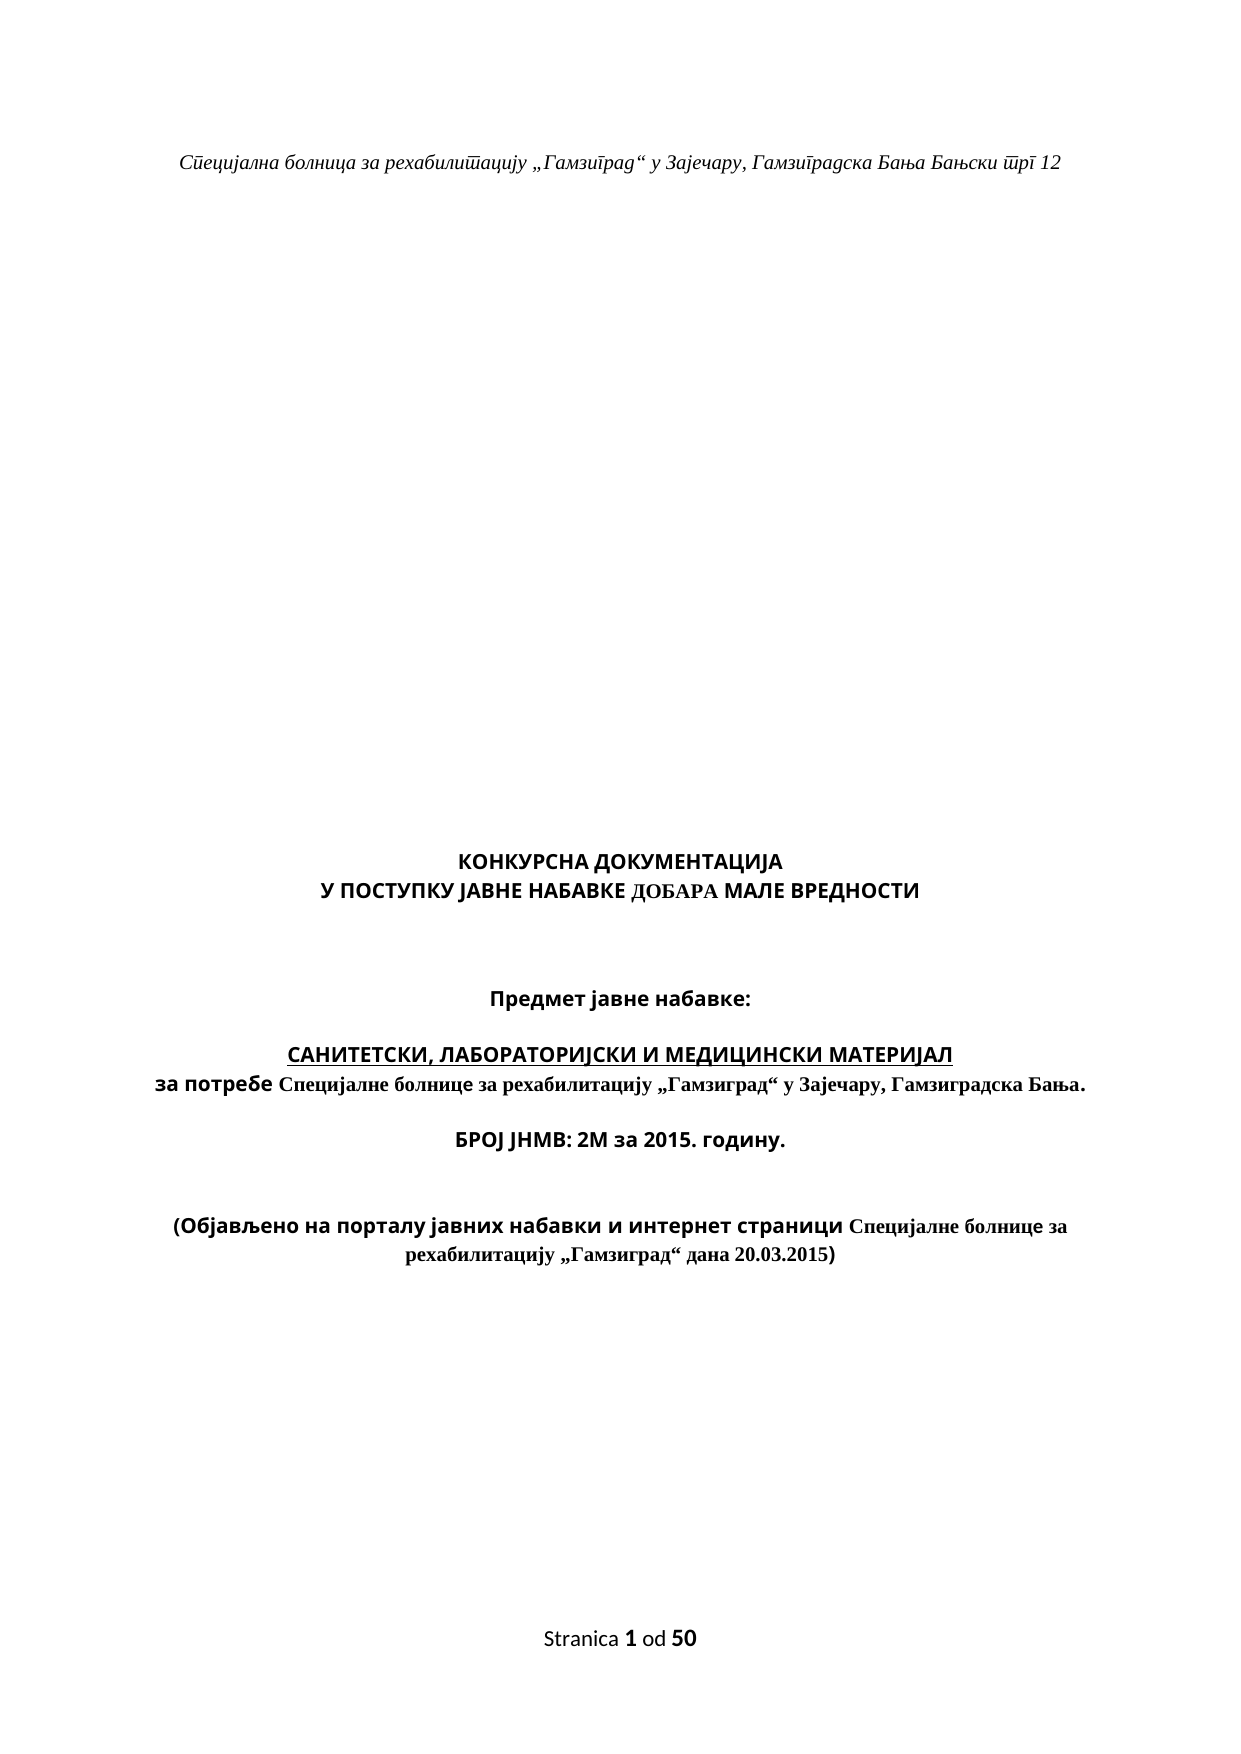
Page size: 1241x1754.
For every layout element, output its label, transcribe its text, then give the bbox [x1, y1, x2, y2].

text У ПОСТУПКУ ЈАВНЕ НАБАВКЕ ДОБАРА МАЛЕ ВРЕДНОСТИ [150, 876, 1090, 904]
text Специјална болница за рехабилитацију „Гамзиград“ у Зајечару, Гамзиградска Бања Бањски трг 12 [150, 150, 1090, 174]
text за потребе Специјалнe болницe за рехабилитацију „Гамзиград“ у Зајечару, Гамзиградска Бања. [150, 1069, 1090, 1097]
text БРОЈ ЈНМВ: 2М за 2015. годину. [150, 1125, 1090, 1154]
text (Објављено на порталу јавних набавки и интернет страници Специјалнe болницe за рехабилитацију „Гамзиград“ дана 20.03.2015) [150, 1211, 1090, 1268]
text САНИТЕТСКИ, ЛАБОРАТОРИЈСКИ И МЕДИЦИНСКИ МАТЕРИЈАЛ [150, 1041, 1090, 1069]
text КОНКУРСНА ДОКУМЕНТАЦИЈА [150, 847, 1090, 876]
text Предмет јавне набавке: [150, 984, 1090, 1012]
